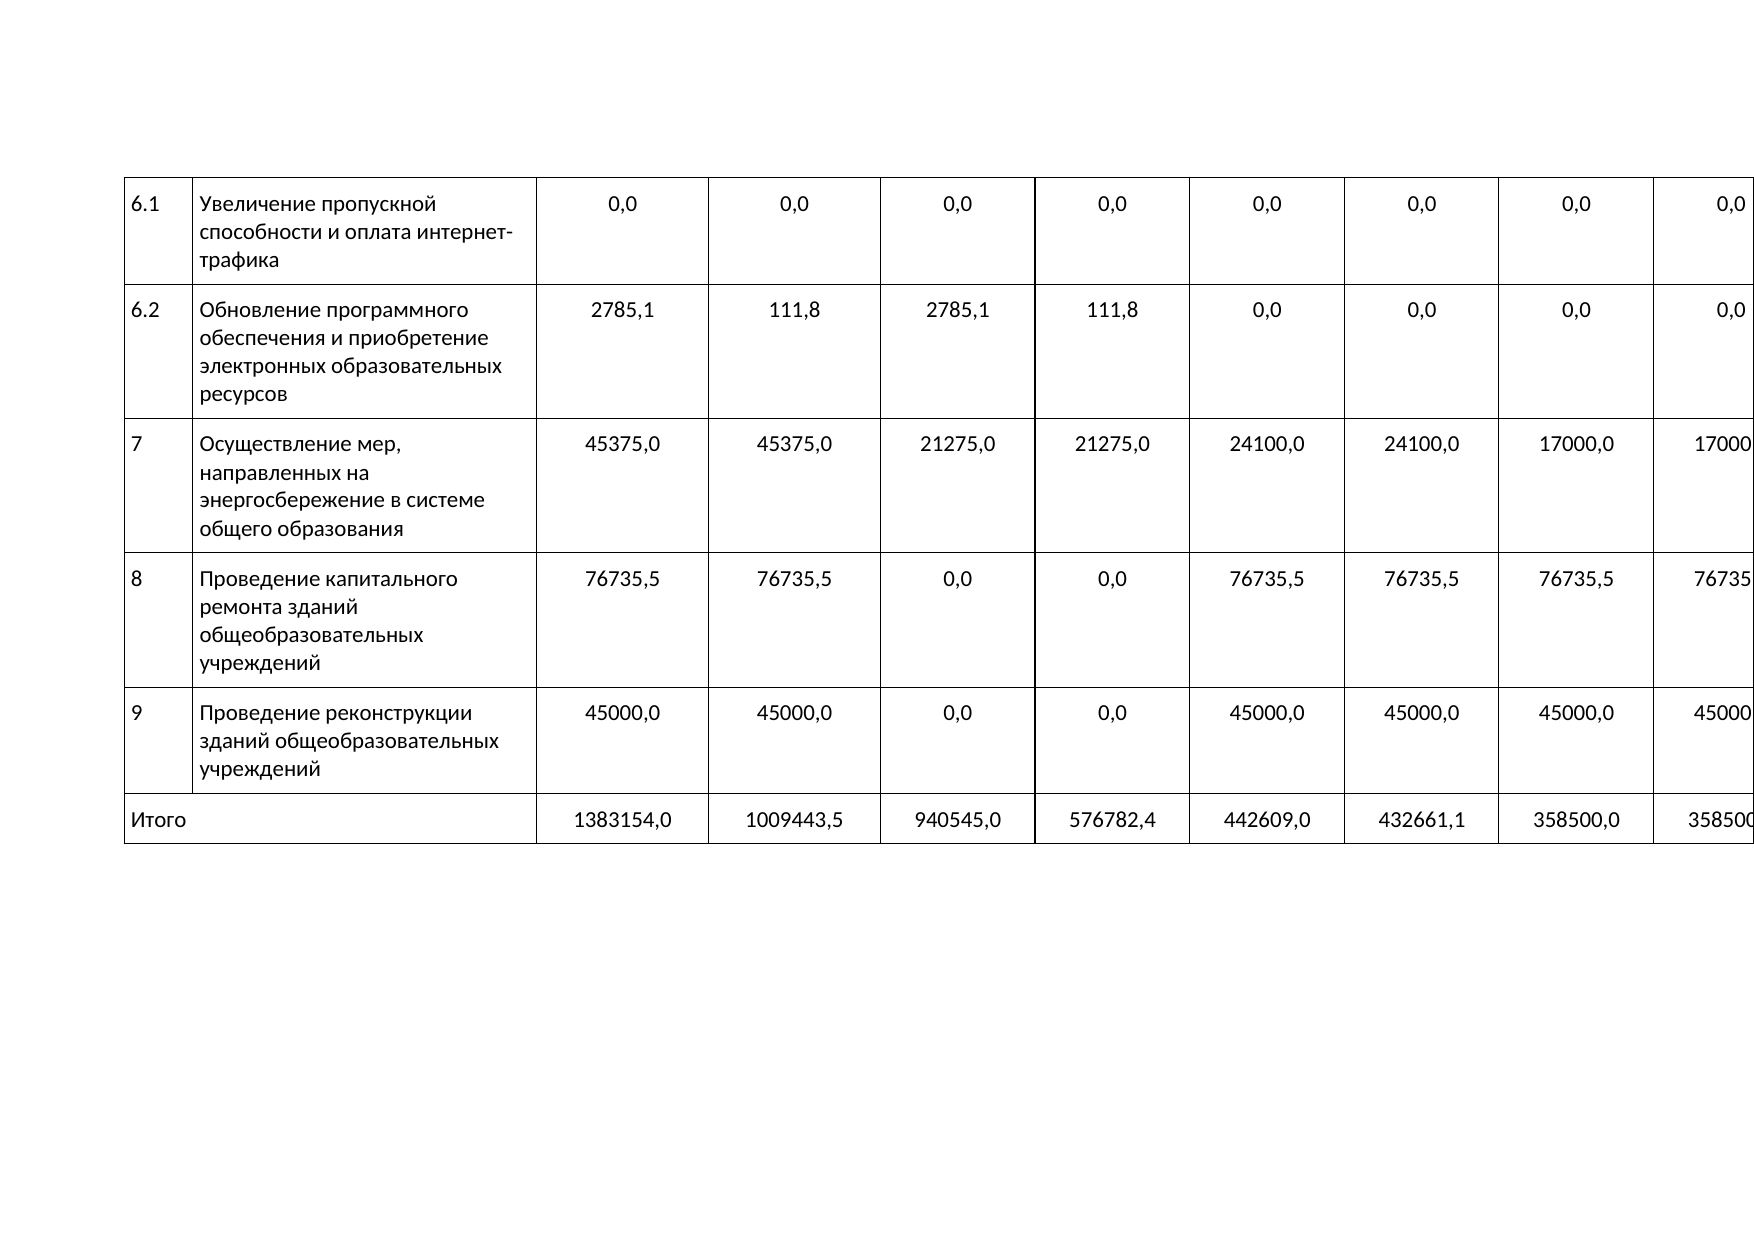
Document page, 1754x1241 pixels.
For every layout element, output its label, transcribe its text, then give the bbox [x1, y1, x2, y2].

table_cell 9 [125, 688, 192, 793]
table_cell 6.1 [125, 178, 192, 283]
table_cell 0,0 [1190, 285, 1344, 418]
table_cell 0,0 [1499, 285, 1653, 418]
table_cell Проведение реконструкции зданий общеобразовательных учреждений [193, 688, 536, 793]
table_cell 432661,1 [1345, 794, 1498, 843]
table_cell 0,0 [1036, 688, 1189, 793]
table_cell 76735,5 [1190, 553, 1344, 687]
table_cell 24100,0 [1345, 419, 1498, 552]
table_cell 45000,0 [709, 688, 880, 793]
table_cell 6.2 [125, 285, 192, 418]
table_cell 576782,4 [1036, 794, 1189, 843]
table_cell 76735,5 [1499, 553, 1653, 687]
table_cell 0,0 [1654, 178, 1753, 283]
table_cell 1009443,5 [709, 794, 880, 843]
table_cell 45000,0 [1345, 688, 1498, 793]
table_cell 45375,0 [537, 419, 708, 552]
table_cell 45000,0 [1654, 688, 1753, 793]
table_cell 0,0 [709, 178, 880, 283]
table_cell 0,0 [1499, 178, 1653, 283]
table_cell 0,0 [881, 178, 1034, 283]
table_cell 0,0 [1654, 285, 1753, 418]
table_cell 45000,0 [1190, 688, 1344, 793]
table_cell Итого [125, 794, 536, 843]
table_cell 2785,1 [537, 285, 708, 418]
table_cell 111,8 [1036, 285, 1189, 418]
table_cell 111,8 [709, 285, 880, 418]
table_cell 0,0 [1345, 285, 1498, 418]
table_cell Осуществление мер, направленных на энергосбережение в системе общего образования [193, 419, 536, 552]
table_cell 0,0 [537, 178, 708, 283]
table_cell 7 [125, 419, 192, 552]
table_cell 940545,0 [881, 794, 1034, 843]
table_cell 0,0 [1036, 553, 1189, 687]
table_cell 2785,1 [881, 285, 1034, 418]
table_cell Обновление программного обеспечения и приобретение электронных образовательных ресурсов [193, 285, 536, 418]
table_cell 17000,0 [1499, 419, 1653, 552]
table_cell 76735,5 [1345, 553, 1498, 687]
table_cell 0,0 [881, 553, 1034, 687]
table_cell 0,0 [881, 688, 1034, 793]
table_cell 21275,0 [881, 419, 1034, 552]
table_cell 442609,0 [1190, 794, 1344, 843]
table_cell 358500,0 [1654, 794, 1753, 843]
table_cell 0,0 [1036, 178, 1189, 283]
table_cell 76735,5 [709, 553, 880, 687]
table_cell 0,0 [1190, 178, 1344, 283]
table_cell 24100,0 [1190, 419, 1344, 552]
table_cell 358500,0 [1499, 794, 1653, 843]
table_cell 45000,0 [1499, 688, 1653, 793]
table_cell 45375,0 [709, 419, 880, 552]
table_cell Проведение капитального ремонта зданий общеобразовательных учреждений [193, 553, 536, 687]
table_cell 1383154,0 [537, 794, 708, 843]
table_cell 17000,0 [1654, 419, 1753, 552]
table_cell 8 [125, 553, 192, 687]
table_cell 76735,5 [1654, 553, 1753, 687]
table_cell Увеличение пропускной способности и оплата интернет-трафика [193, 178, 536, 283]
table_cell 0,0 [1345, 178, 1498, 283]
table_cell 45000,0 [537, 688, 708, 793]
table_cell 21275,0 [1036, 419, 1189, 552]
table_cell 76735,5 [537, 553, 708, 687]
